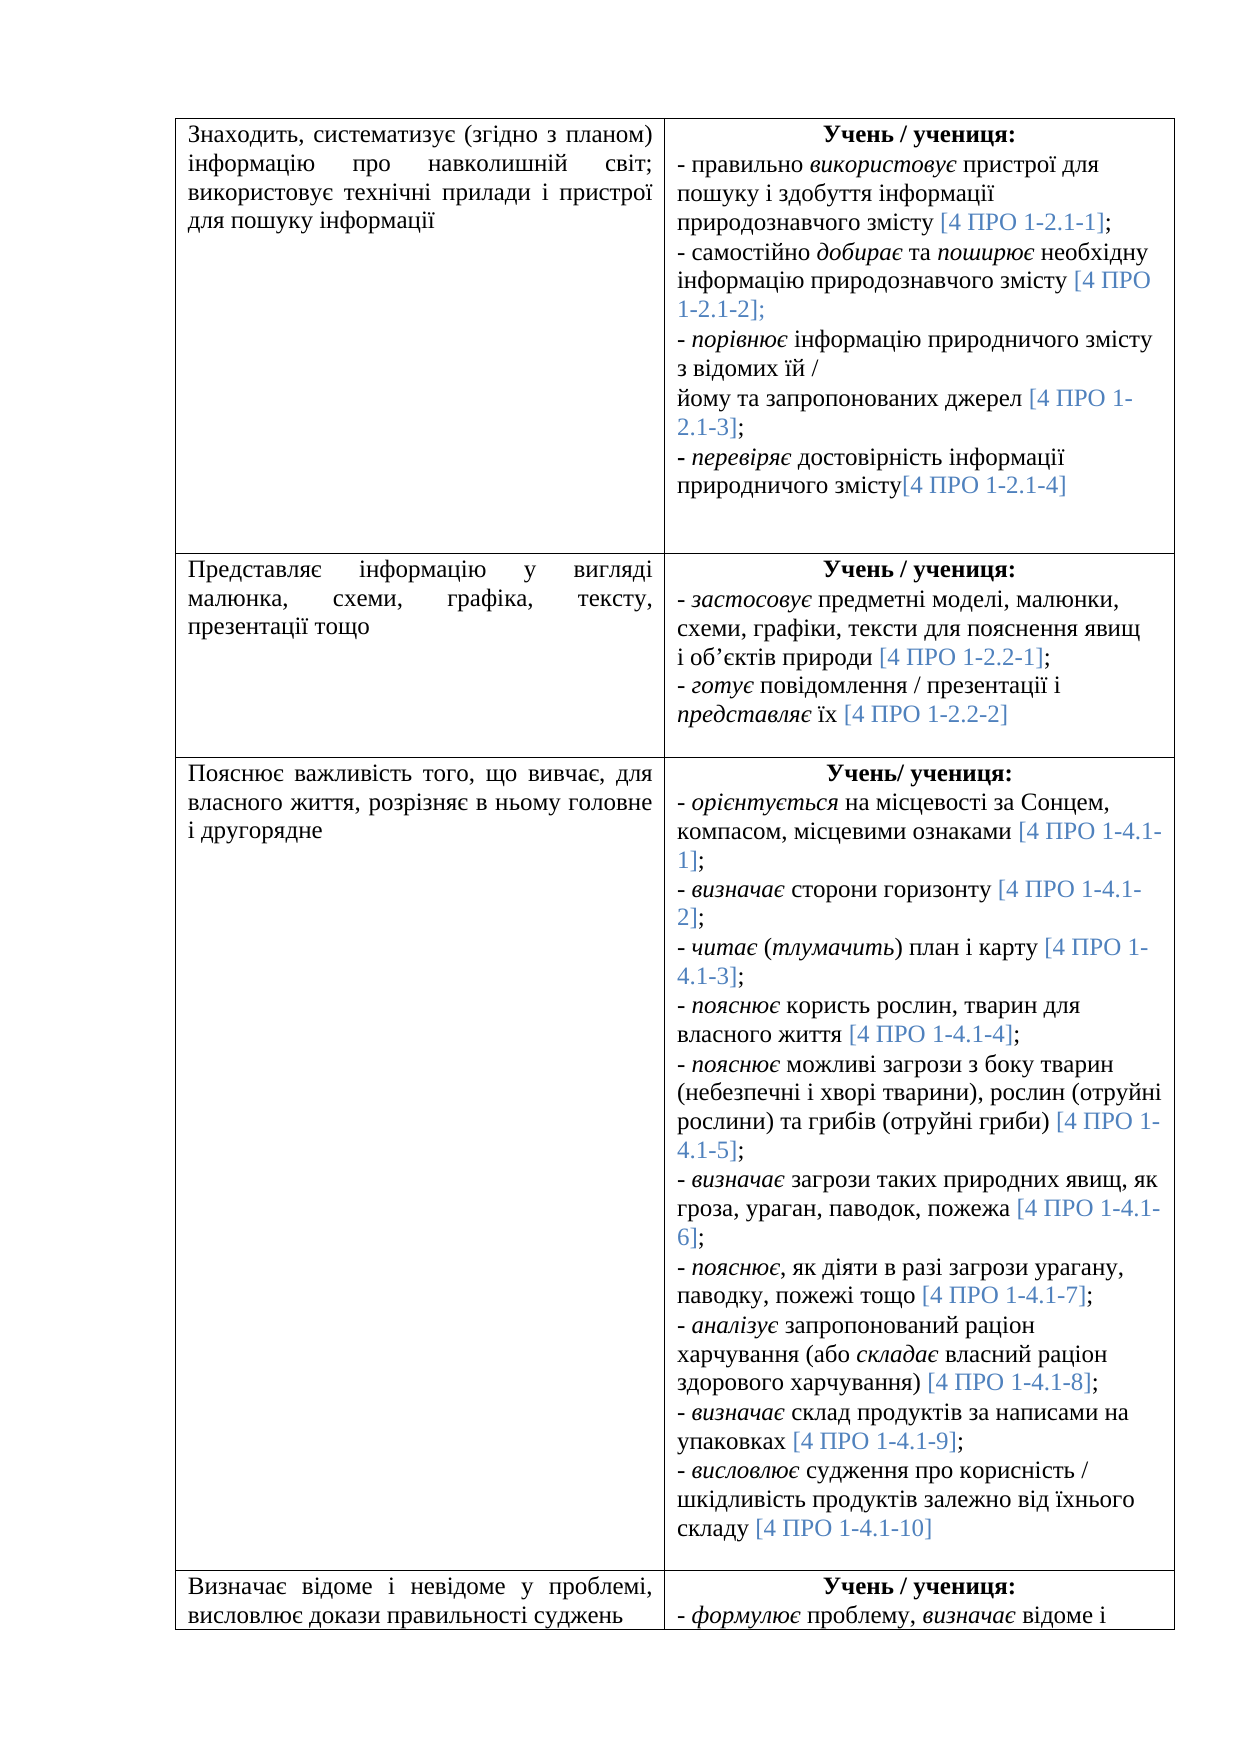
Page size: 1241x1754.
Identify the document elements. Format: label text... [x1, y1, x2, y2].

table_cell Учень/ учениця: - орієнтується на місцевості за Сонцем, компасом, місцевими ознаками [4 ПРО 1-4.1-1]; - визначає сторони горизонту [4 ПРО 1-4.1-2]; - читає (тлумачить) план і карту [4 ПРО 1-4.1-3]; - пояснює користь рослин, тварин для власного життя [4 ПРО 1-4.1-4]; - пояснює можливі загрози з боку тварин (небезпечні і хворі тварини), рослин (отруйні рослини) та грибів (отруйні гриби) [4 ПРО 1-4.1-5]; - визначає загрози таких природних явищ, як гроза, ураган, паводок, пожежа [4 ПРО 1-4.1-6]; - пояснює, як діяти в разі загрози урагану, паводку, пожежі тощо [4 ПРО 1-4.1-7]; - аналізує запропонований раціон харчування (або складає власний раціон здорового харчування) [4 ПРО 1-4.1-8]; - визначає склад продуктів за написами на упаковках [4 ПРО 1-4.1-9]; - висловлює судження про корисність / шкідливість продуктів залежно від їхнього складу [4 ПРО 1-4.1-10] [665, 758, 1174, 1570]
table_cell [665, 1571, 1174, 1629]
table_cell Пояснює важливість того, що вивчає, для власного життя, розрізняє в ньому головне і другорядне [176, 758, 664, 1570]
table_cell Учень / учениця: - застосовує предметні моделі, малюнки, схеми, графіки, тексти для пояснення явищ і об’єктів природи [4 ПРО 1-2.2-1]; - готує повідомлення / презентації і представляє їх [4 ПРО 1-2.2-2] [665, 554, 1174, 757]
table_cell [176, 1571, 664, 1629]
table_cell Знаходить, систематизує (згідно з планом) інформацію про навколишній світ; використовує технічні прилади і пристрої для пошуку інформації [176, 119, 664, 553]
table_cell Учень / учениця: - правильно використовує пристрої для пошуку і здобуття інформації природознавчого змісту [4 ПРО 1-2.1-1]; - самостійно добирає та поширює необхідну інформацію природознавчого змісту [4 ПРО 1-2.1-2]; - порівнює інформацію природничого змісту з відомих їй / йому та запропонованих джерел [4 ПРО 1-2.1-3]; - перевіряє достовірність інформації природничого змісту[4 ПРО 1-2.1-4] [665, 119, 1174, 553]
table_cell Представляє інформацію у вигляді малюнка, схеми, графіка, тексту, презентації тощо [176, 554, 664, 757]
